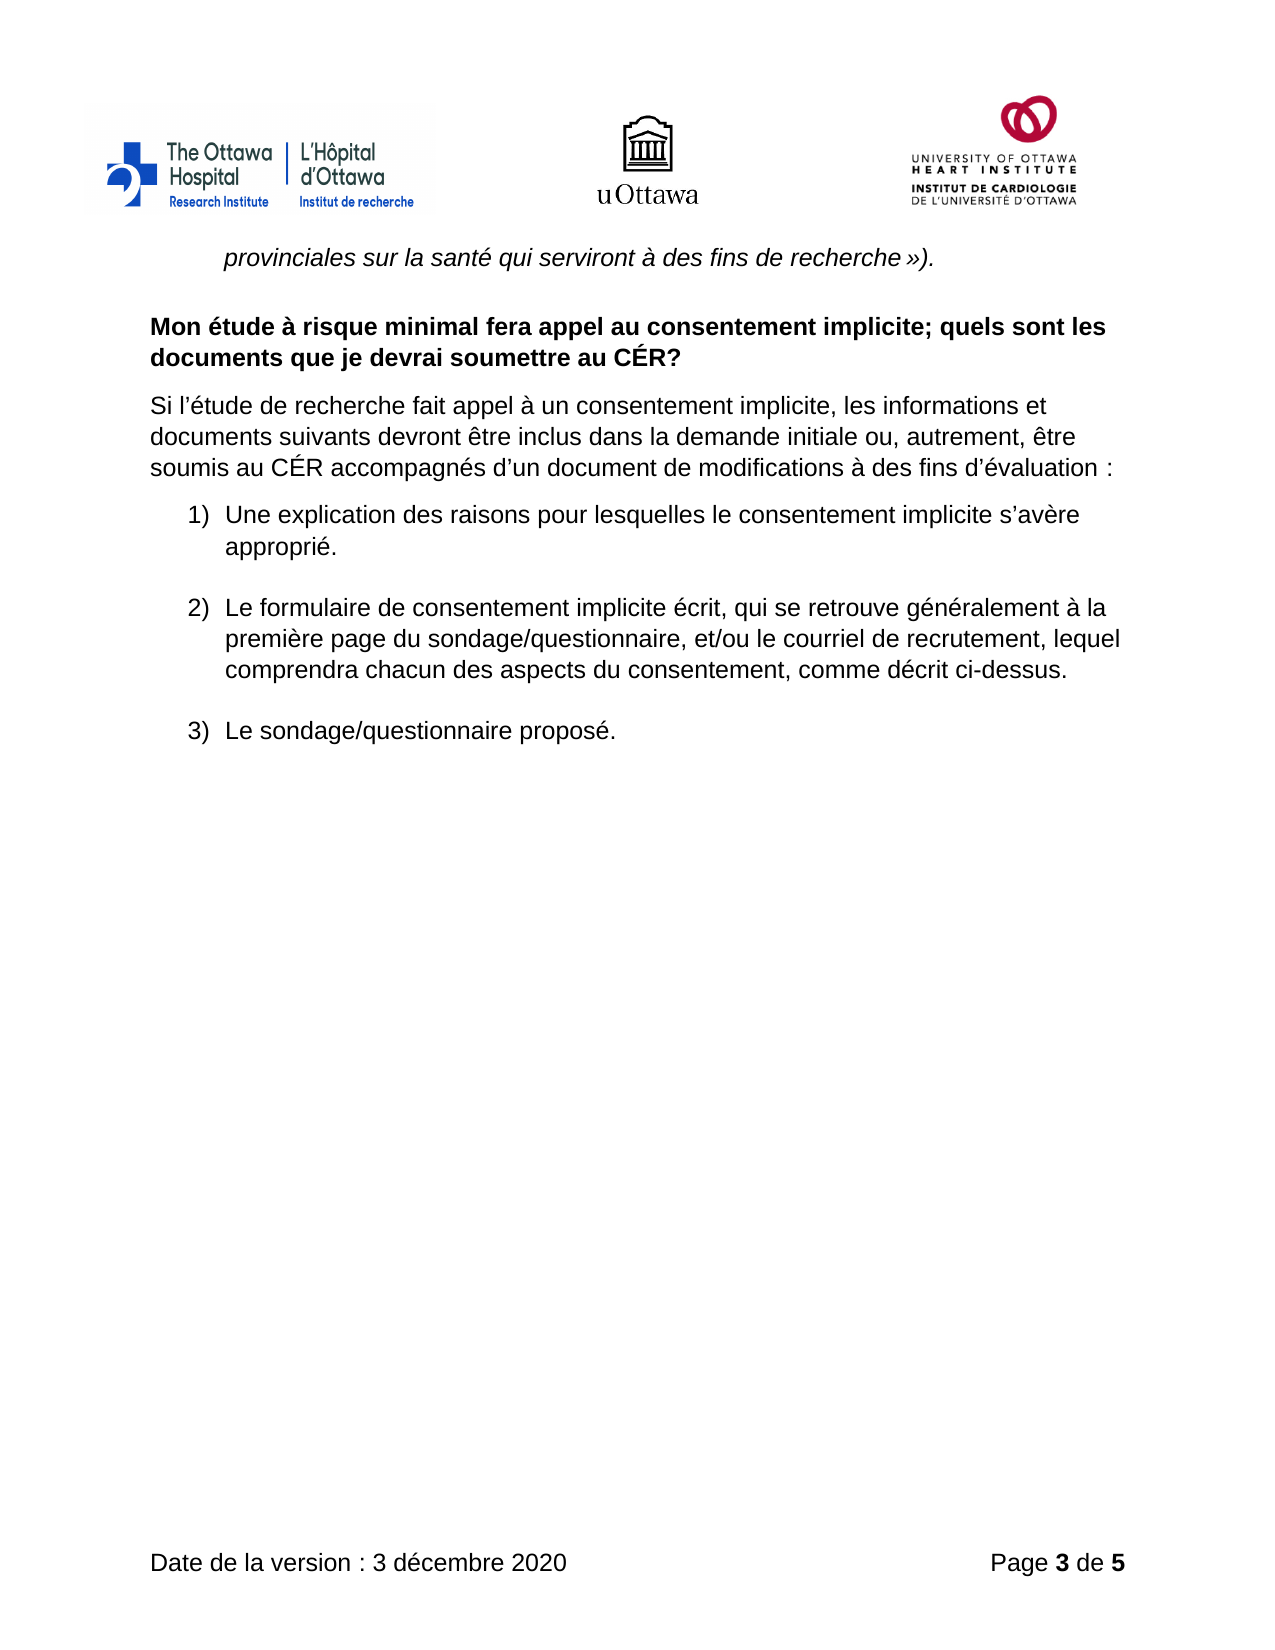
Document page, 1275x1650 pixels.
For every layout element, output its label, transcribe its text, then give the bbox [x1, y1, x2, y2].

picture [898, 88, 1086, 215]
picture [84, 103, 436, 215]
picture [592, 113, 703, 215]
list Une explication des raisons pour lesquelles le consentement implicite s’avère approprié. [187, 501, 1125, 591]
list Le sondage/questionnaire proposé. [187, 716, 1125, 745]
text Mon étude à risque minimal fera appel au consentement implicite; quels sont les documents que je devrai soumettre au CÉR? [150, 312, 1125, 372]
text Si l’étude de recherche fait appel à un consentement implicite, les informations et documents suivants devront être inclus dans la demande initiale ou, autrement, être soumis au CÉR accompagnés d’un document de modifications à des fins d’évaluation : [150, 391, 1125, 482]
list Le formulaire de consentement implicite écrit, qui se retrouve généralement à la première page du sondage/questionnaire, et/ou le courriel de recrutement, lequel comprendra chacun des aspects du consentement, comme décrit ci-dessus. [187, 593, 1125, 714]
